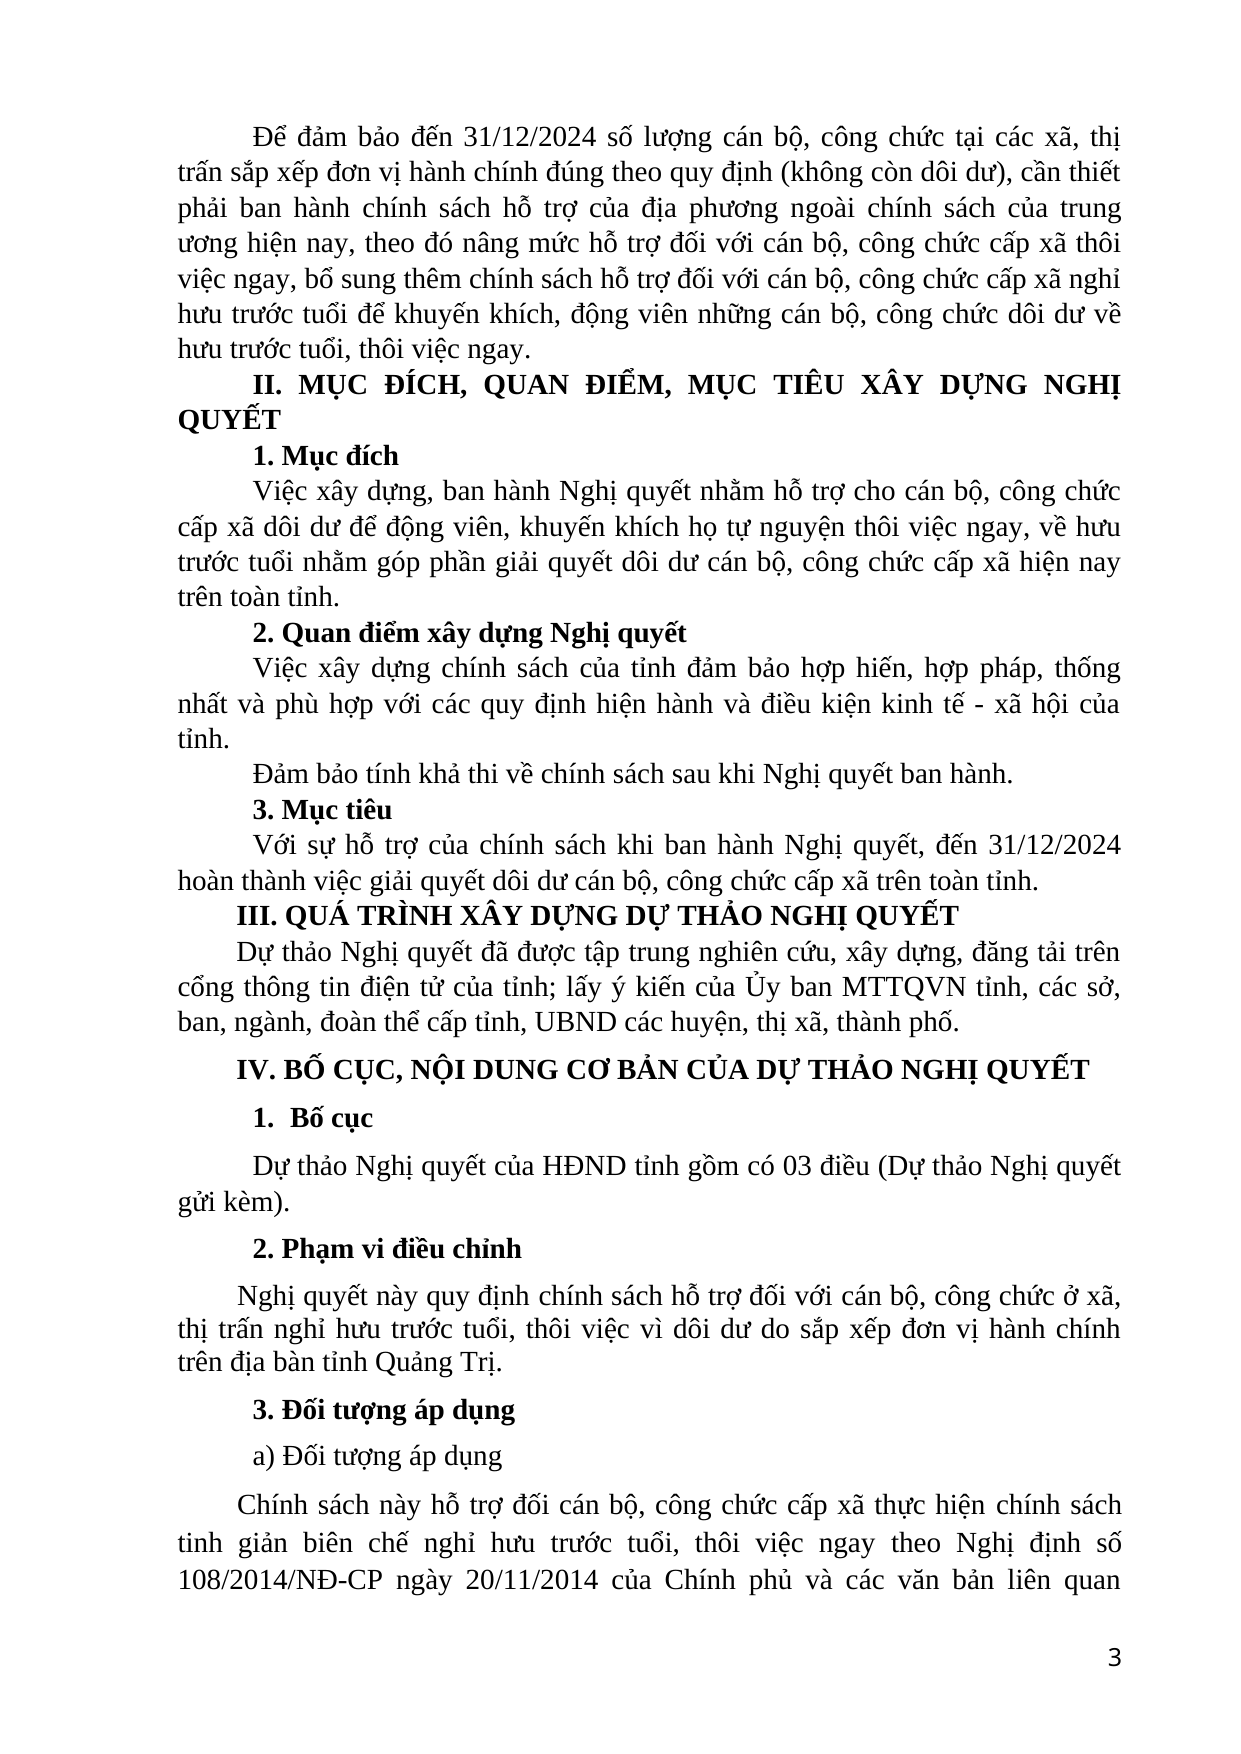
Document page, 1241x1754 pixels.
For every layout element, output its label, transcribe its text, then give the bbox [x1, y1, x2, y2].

text Với sự hỗ trợ của chính sách khi ban hành Nghị quyết, đến 31/12/2024 hoàn thành việc giải quyết dôi dư cán bộ, công chức cấp xã trên toàn tỉnh. [177, 826, 1122, 897]
text Dự thảo Nghị quyết của HĐND tỉnh gồm có 03 điều (Dự thảo Nghị quyết gửi kèm). [177, 1147, 1122, 1218]
text Việc xây dựng, ban hành Nghị quyết nhằm hỗ trợ cho cán bộ, công chức cấp xã dôi dư để động viên, khuyến khích họ tự nguyện thôi việc ngay, về hưu trước tuổi nhằm góp phần giải quyết dôi dư cán bộ, công chức cấp xã hiện nay trên toàn tỉnh. [177, 472, 1122, 614]
text 3. Mục tiêu [177, 791, 1122, 826]
text 1. Mục đích [177, 437, 1122, 472]
list Bố cục [252, 1099, 1122, 1135]
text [177, 1485, 1122, 1597]
text Nghị quyết này quy định chính sách hỗ trợ đối với cán bộ, công chức ở xã, thị trấn nghỉ hưu trước tuổi, thôi việc vì dôi dư do sắp xếp đơn vị hành chính trên địa bàn tỉnh Quảng Trị. [177, 1278, 1122, 1378]
text a) Đối tượng áp dụng [252, 1439, 1122, 1472]
text Để đảm bảo đến 31/12/2024 số lượng cán bộ, công chức tại các xã, thị trấn sắp xếp đơn vị hành chính đúng theo quy định (không còn dôi dư), cần thiết phải ban hành chính sách hỗ trợ của địa phương ngoài chính sách của trung ương hiện nay, theo đó nâng mức hỗ trợ đối với cán bộ, công chức cấp xã thôi việc ngay, bổ sung thêm chính sách hỗ trợ đối với cán bộ, công chức cấp xã nghỉ hưu trước tuổi để khuyến khích, động viên những cán bộ, công chức dôi dư về hưu trước tuổi, thôi việc ngay. [177, 118, 1122, 366]
text 2. Quan điểm xây dựng Nghị quyết [177, 614, 1122, 649]
text IV. BỐ CỤC, NỘI DUNG CƠ BẢN CỦA DỰ THẢO NGHỊ QUYẾT [177, 1051, 1122, 1087]
text II. MỤC ĐÍCH, QUAN ĐIỂM, MỤC TIÊU XÂY DỰNG NGHỊ QUYẾT [177, 366, 1122, 437]
text Việc xây dựng chính sách của tỉnh đảm bảo hợp hiến, hợp pháp, thống nhất và phù hợp với các quy định hiện hành và điều kiện kinh tế - xã hội của tỉnh. [177, 649, 1122, 756]
text III. QUÁ TRÌNH XÂY DỰNG DỰ THẢO NGHỊ QUYẾT [177, 897, 1122, 933]
text 3. Đối tượng áp dụng [252, 1391, 1122, 1426]
text Đảm bảo tính khả thi về chính sách sau khi Nghị quyết ban hành. [177, 756, 1122, 791]
list 2. Phạm vi điều chỉnh [177, 1231, 1122, 1266]
text Dự thảo Nghị quyết đã được tập trung nghiên cứu, xây dựng, đăng tải trên cổng thông tin điện tử của tỉnh; lấy ý kiến của Ủy ban MTTQVN tỉnh, các sở, ban, ngành, đoàn thể cấp tỉnh, UBND các huyện, thị xã, thành phố. [177, 933, 1122, 1039]
